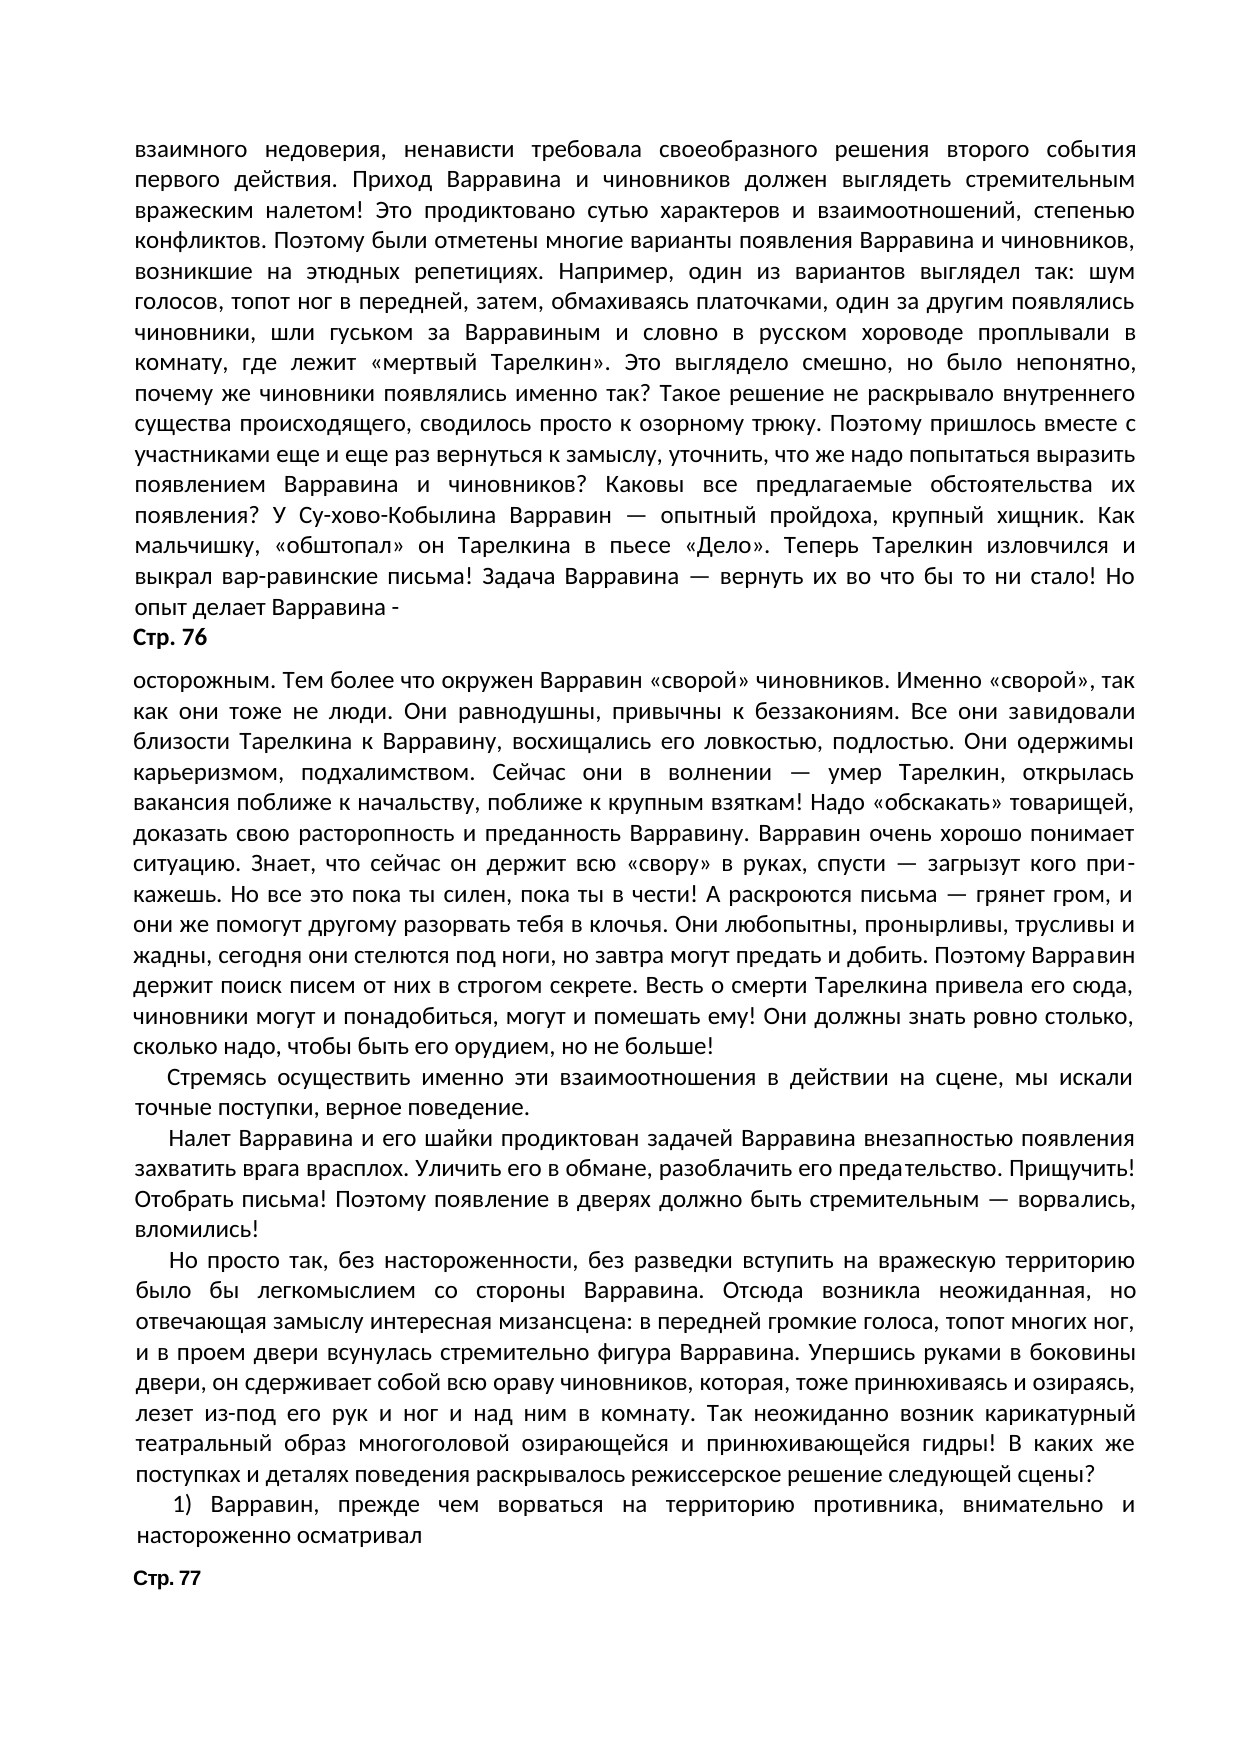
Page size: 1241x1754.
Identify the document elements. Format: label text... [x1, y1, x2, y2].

text Стр. 77 [133, 1566, 1137, 1590]
text Но просто так, без настороженности, без разведки вступить на вражескую территорию было бы легкомыслием со стороны Варравина. Отсюда возникла неожиданная, но отвечающая замыслу интересная мизансцена: в передней громкие голоса, топот многих ног, и в проем двери всунулась стремительно фигура Варравина. Упершись руками в боковины двери, он сдерживает собой всю ораву чиновников, которая, тоже принюхиваясь и озираясь, лезет из-под его рук и ног и над ним в комнату. Так неожиданно возник карикатурный театральный образ многоголовой озирающейся и принюхивающейся гидры! В каких же поступках и деталях поведения раскрывалось режиссерское решение следующей сцены? [135, 1244, 1136, 1488]
text Стремясь осуществить именно эти взаимоотношения в действии на сцене, мы искали точные поступки, верное поведение. [135, 1061, 1134, 1122]
text осторожным. Тем более что окружен Варравин «сворой» чиновников. Именно «сворой», так как они тоже не люди. Они равнодушны, привычны к беззакониям. Все они завидовали близости Тарелкина к Варравину, восхищались его ловкостью, подлостью. Они одержимы карьеризмом, подхалимством. Сейчас они в волнении — умер Тарелкин, открылась вакансия поближе к начальству, поближе к крупным взяткам! Надо «обскакать» товарищей, доказать свою расторопность и преданность Варравину. Варравин очень хорошо понимает ситуацию. Знает, что сейчас он держит всю «свору» в руках, спусти — загрызут кого прикажешь. Но все это пока ты силен, пока ты в чести! А раскроются письма — грянет гром, и они же помогут другому разорвать тебя в клочья. Они любопытны, пронырливы, трусливы и жадны, сегодня они стелются под ноги, но завтра могут предать и добить. Поэтому Варравин держит поиск писем от них в строгом секрете. Весть о смерти Тарелкина привела его сюда, чиновники могут и понадобиться, могут и помешать ему! Они должны знать ровно столько, сколько надо, чтобы быть его орудием, но не больше! [133, 664, 1135, 1061]
text Налет Варравина и его шайки продиктован задачей Варравина внезапностью появления захватить врага врасплох. Уличить его в обмане, разоблачить его предательство. Прищучить! Отобрать письма! Поэтому появление в дверях должно быть стремительным — ворвались, вломились! [134, 1122, 1136, 1244]
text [134, 133, 1136, 621]
text 1) Варравин, прежде чем ворваться на территорию противника, внимательно и настороженно осматривал [136, 1488, 1137, 1549]
text Стр. 76 [133, 621, 1137, 652]
